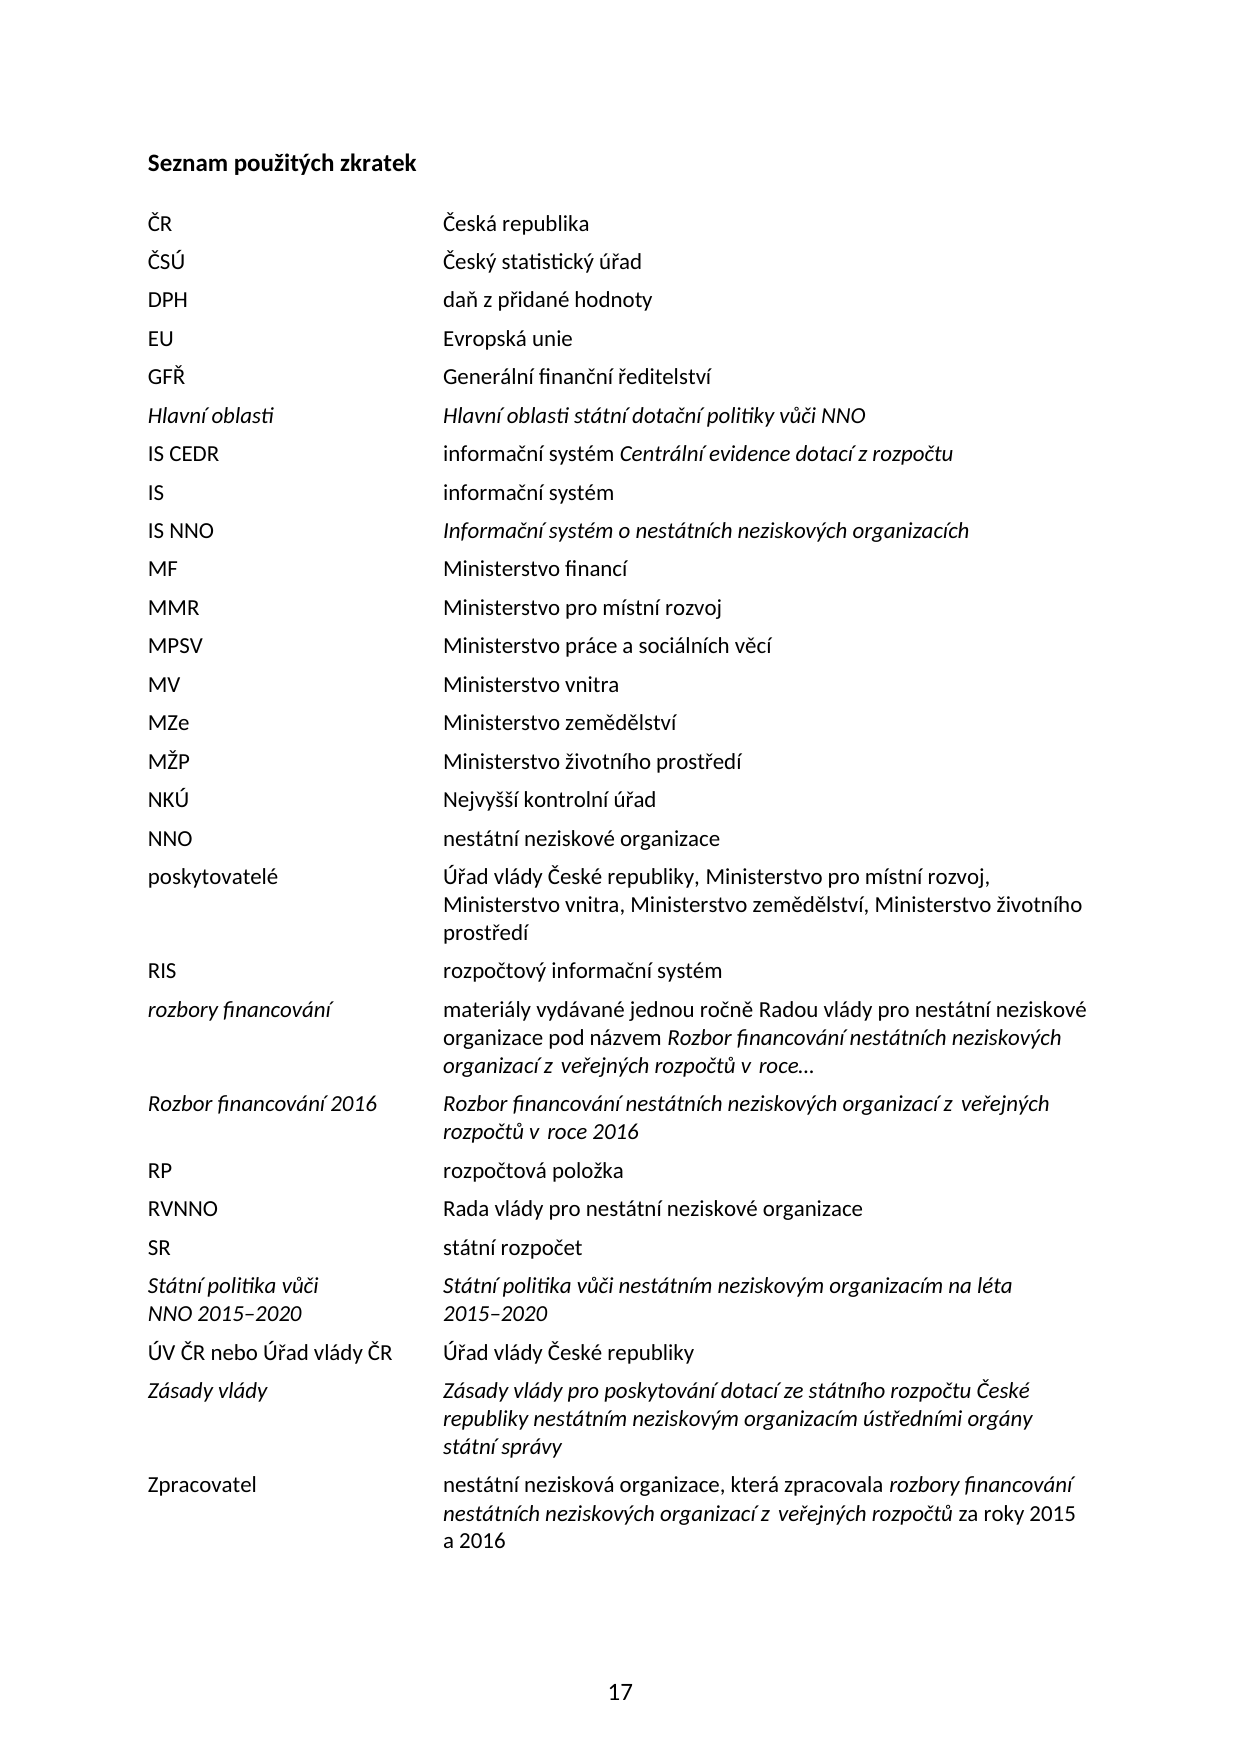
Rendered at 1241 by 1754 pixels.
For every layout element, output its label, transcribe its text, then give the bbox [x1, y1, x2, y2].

text DPH daň z přidané hodnoty [148, 286, 1093, 313]
text GFŘ Generální finanční ředitelství [148, 362, 1093, 390]
text NKÚ Nejvyšší kontrolní úřad [148, 785, 1093, 813]
text MF Ministerstvo financí [148, 554, 1093, 583]
text MPSV Ministerstvo práce a sociálních věcí [148, 631, 1093, 659]
text Seznam použitých zkratek [148, 148, 1093, 178]
text MV Ministerstvo vnitra [148, 670, 1093, 698]
text poskytovatelé Úřad vlády České republiky, Ministerstvo pro místní rozvoj, Ministerstvo vnitra, Ministerstvo zemědělství, Ministerstvo životního prostředí [148, 862, 1093, 946]
text MMR Ministerstvo pro místní rozvoj [148, 593, 1093, 621]
text ÚV ČR nebo Úřad vlády ČR Úřad vlády České republiky [148, 1338, 1086, 1366]
text IS NNO Informační systém o nestátních neziskových organizacích [148, 516, 1093, 544]
text Hlavní oblasti Hlavní oblasti státní dotační politiky vůči NNO [148, 401, 1093, 429]
text NNO nestátní neziskové organizace [148, 824, 1093, 852]
text IS informační systém [148, 478, 1093, 506]
text Rozbor financování 2016 Rozbor financování nestátních neziskových organizací z veřejných rozpočtů v roce 2016 [148, 1089, 1093, 1146]
text SR státní rozpočet [148, 1233, 1086, 1261]
text RVNNO Rada vlády pro nestátní neziskové organizace [148, 1194, 1086, 1222]
text IS CEDR informační systém Centrální evidence dotací z rozpočtu [148, 439, 1093, 467]
text MZe Ministerstvo zemědělství [148, 708, 1093, 736]
text MŽP Ministerstvo životního prostředí [148, 747, 1093, 775]
text RIS rozpočtový informační systém [148, 957, 1093, 984]
text RP rozpočtová položka [148, 1156, 1093, 1184]
text EU Evropská unie [148, 324, 1093, 352]
text Zpracovatel nestátní nezisková organizace, která zpracovala rozbory financování nestátních neziskových organizací z veřejných rozpočtů za roky 2015 a 2016 [148, 1471, 1086, 1555]
text NNO 2015–2020 2015–2020 [148, 1299, 1086, 1327]
text Státní politika vůči Státní politika vůči nestátním neziskovým organizacím na léta [148, 1271, 1086, 1299]
text rozbory financování materiály vydávané jednou ročně Radou vlády pro nestátní neziskové organizace pod názvem Rozbor financování nestátních neziskových organizací z veřejných rozpočtů v roce… [148, 995, 1093, 1079]
text ČSÚ Český statistický úřad [148, 247, 1093, 275]
text Zásady vlády Zásady vlády pro poskytování dotací ze státního rozpočtu České republiky nestátním neziskovým organizacím ústředními orgány státní správy [148, 1376, 1086, 1460]
text ČR Česká republika [148, 209, 1093, 237]
